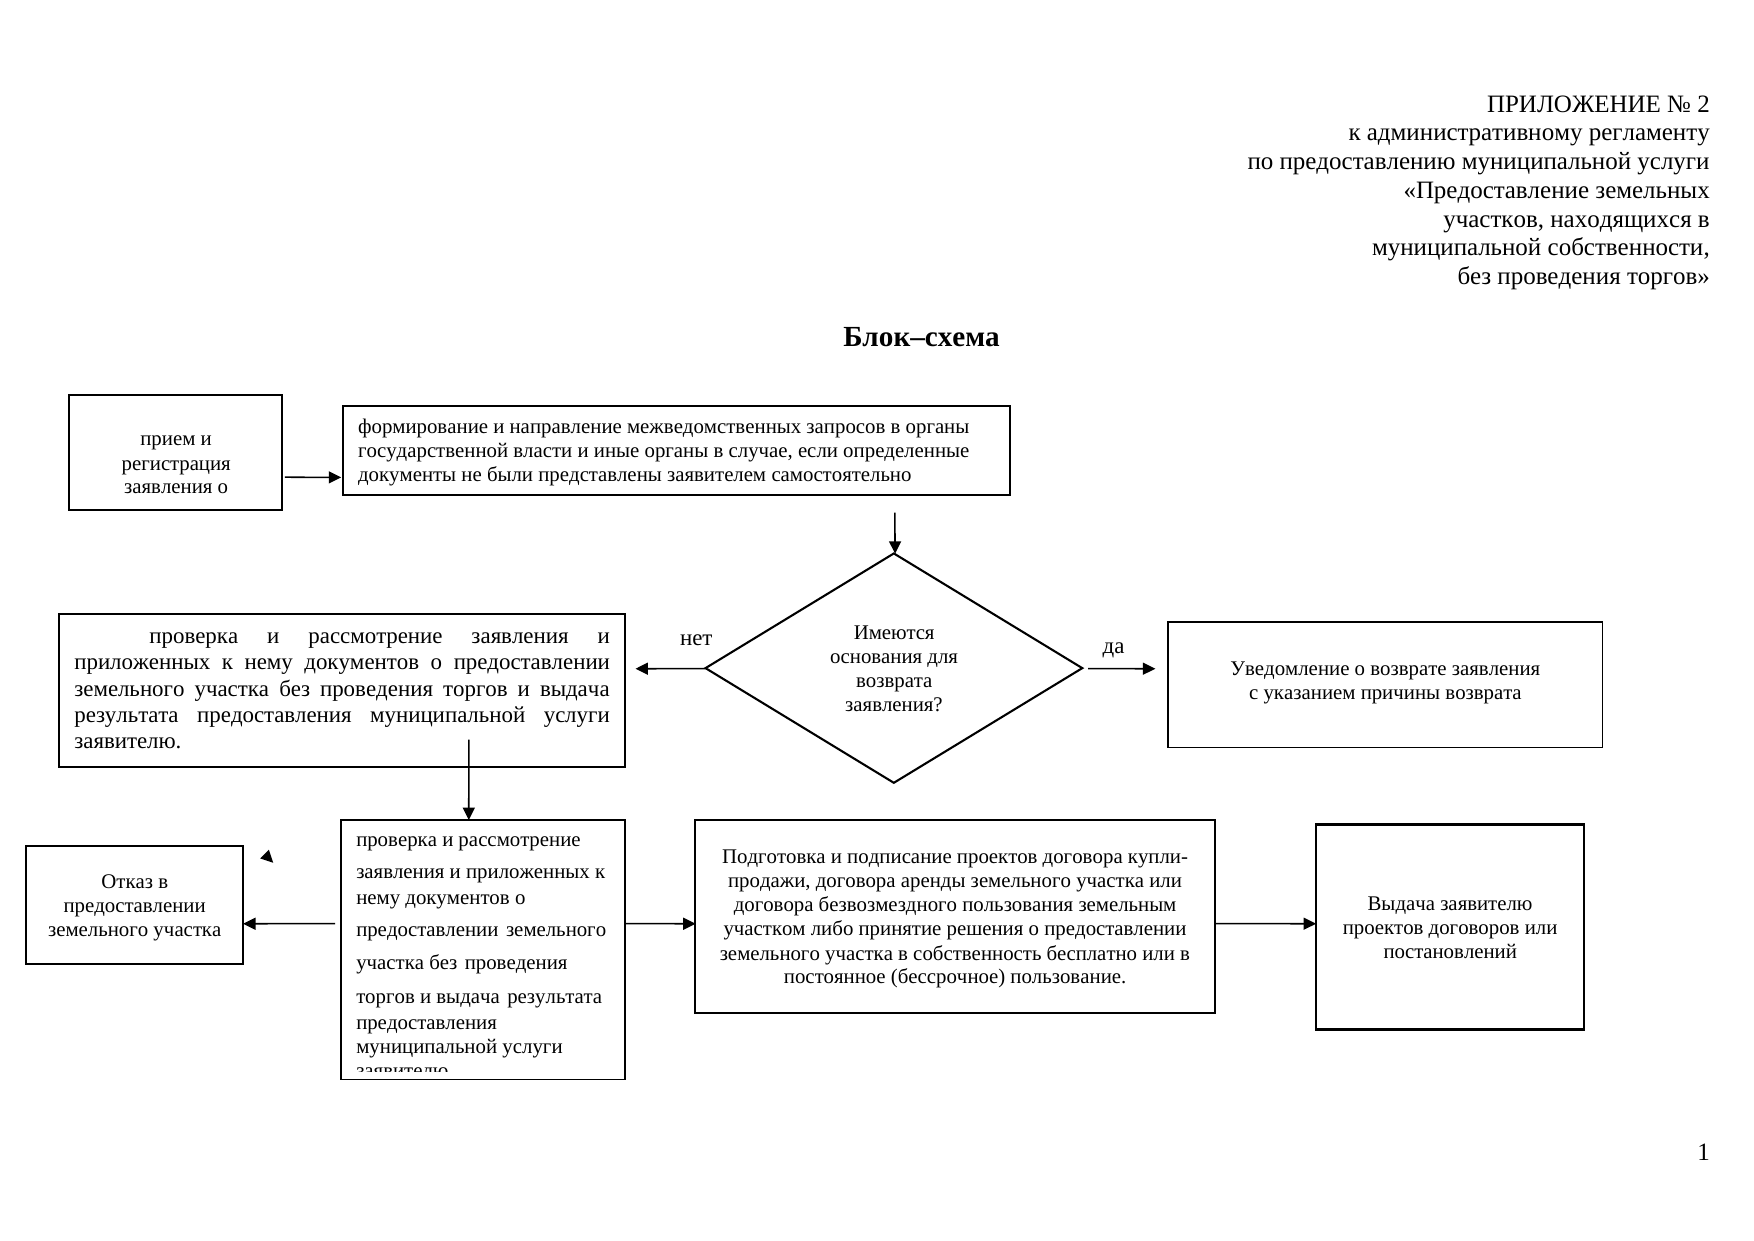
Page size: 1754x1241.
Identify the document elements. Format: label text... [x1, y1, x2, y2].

text участков, находящихся в [59, 204, 1710, 232]
text ПРИЛОЖЕНИЕ № 2 [59, 89, 1710, 117]
text «Предоставление земельных [59, 175, 1710, 204]
text по предоставлению муниципальной услуги [59, 146, 1710, 175]
text без проведения торгов» [59, 261, 1710, 290]
text муниципальной собственности, [59, 232, 1710, 261]
text к административному регламенту [59, 117, 1710, 146]
text Блок–схема [59, 319, 1710, 352]
